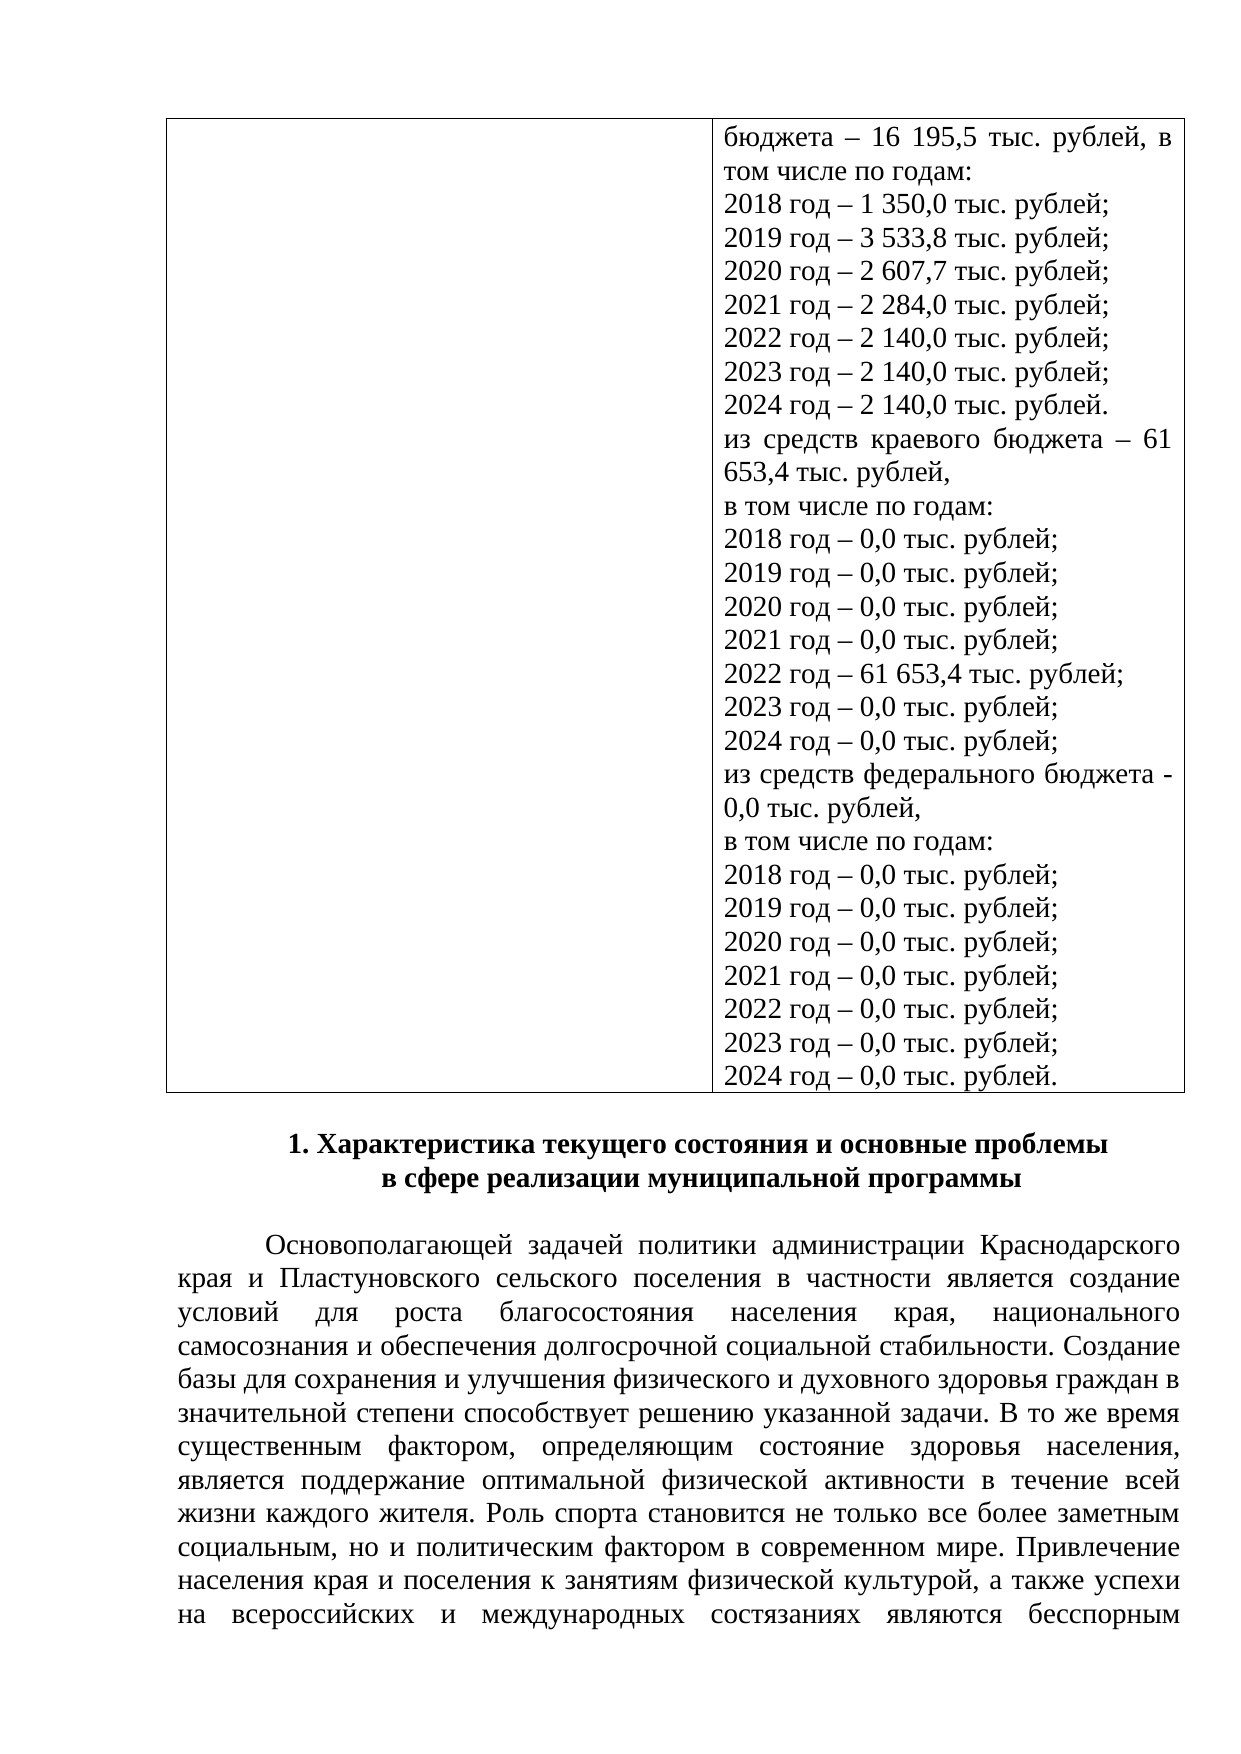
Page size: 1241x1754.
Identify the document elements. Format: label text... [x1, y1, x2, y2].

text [177, 1227, 1181, 1629]
text 1. Характеристика текущего состояния и основные проблемы [215, 1126, 1181, 1160]
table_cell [167, 119, 712, 1092]
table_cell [713, 119, 1184, 1092]
text в сфере реализации муниципальной программы [215, 1160, 1181, 1193]
